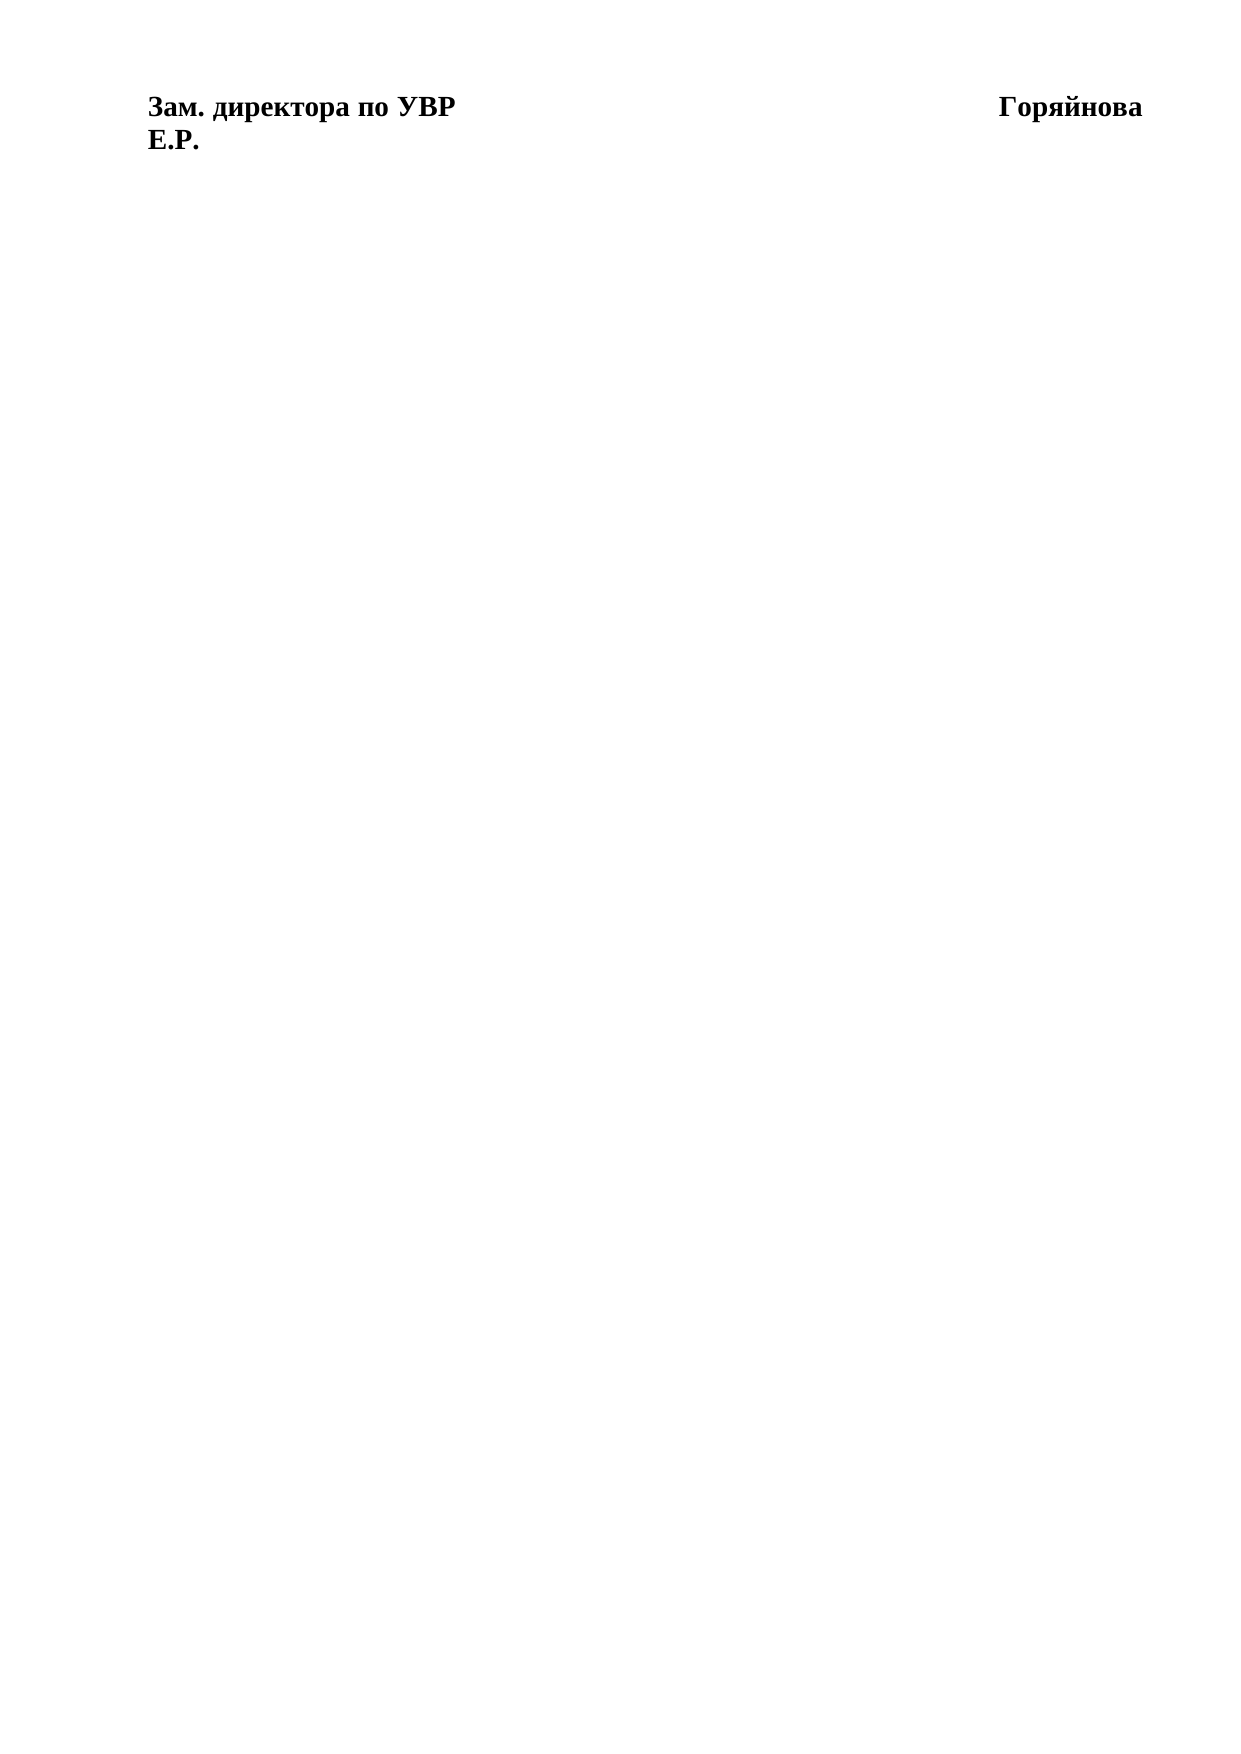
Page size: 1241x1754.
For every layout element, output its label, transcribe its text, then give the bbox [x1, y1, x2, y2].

text Зам. директора по УВР Горяйнова Е.Р. [148, 89, 1152, 156]
